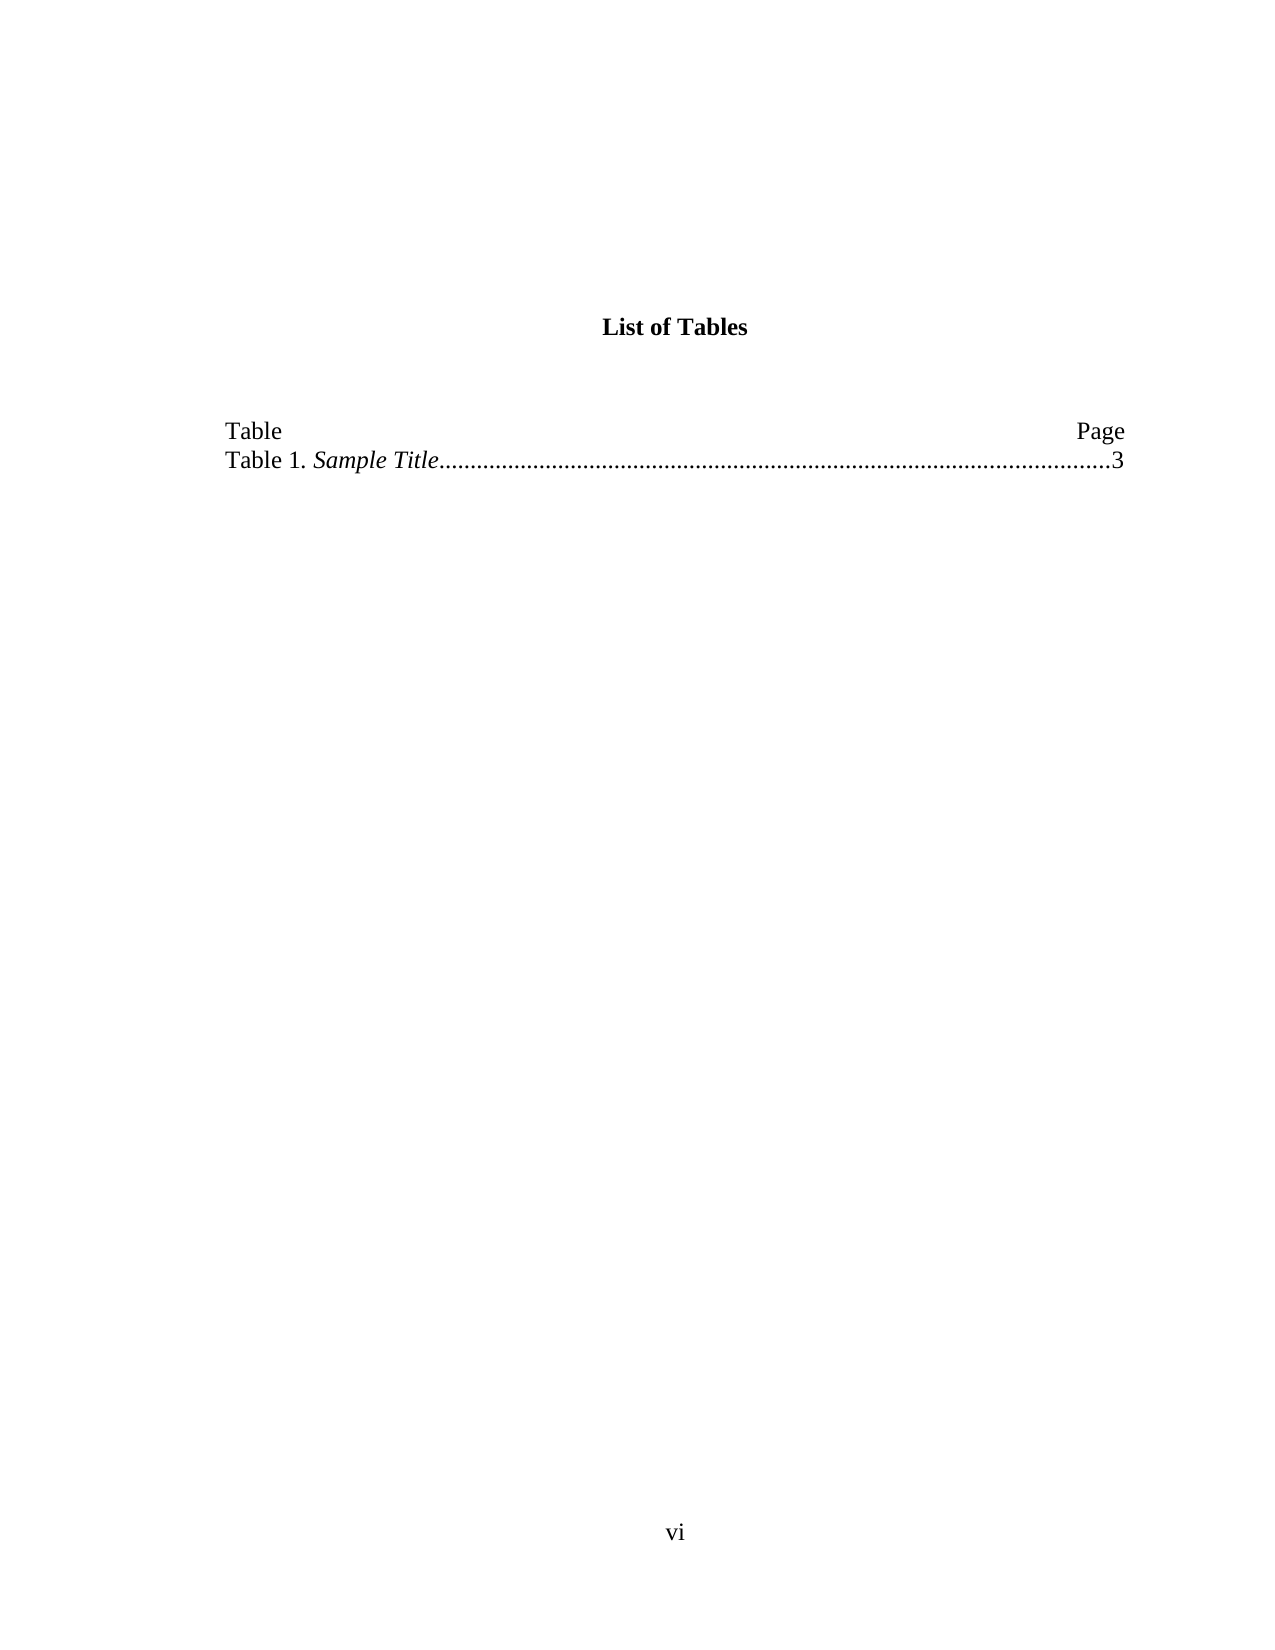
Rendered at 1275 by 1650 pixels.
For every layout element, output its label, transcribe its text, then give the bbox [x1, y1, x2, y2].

list Table Page [225, 416, 1125, 445]
text Table 1. Sample Title 3 [225, 445, 1125, 474]
subtitle List of Tables [225, 312, 1125, 341]
